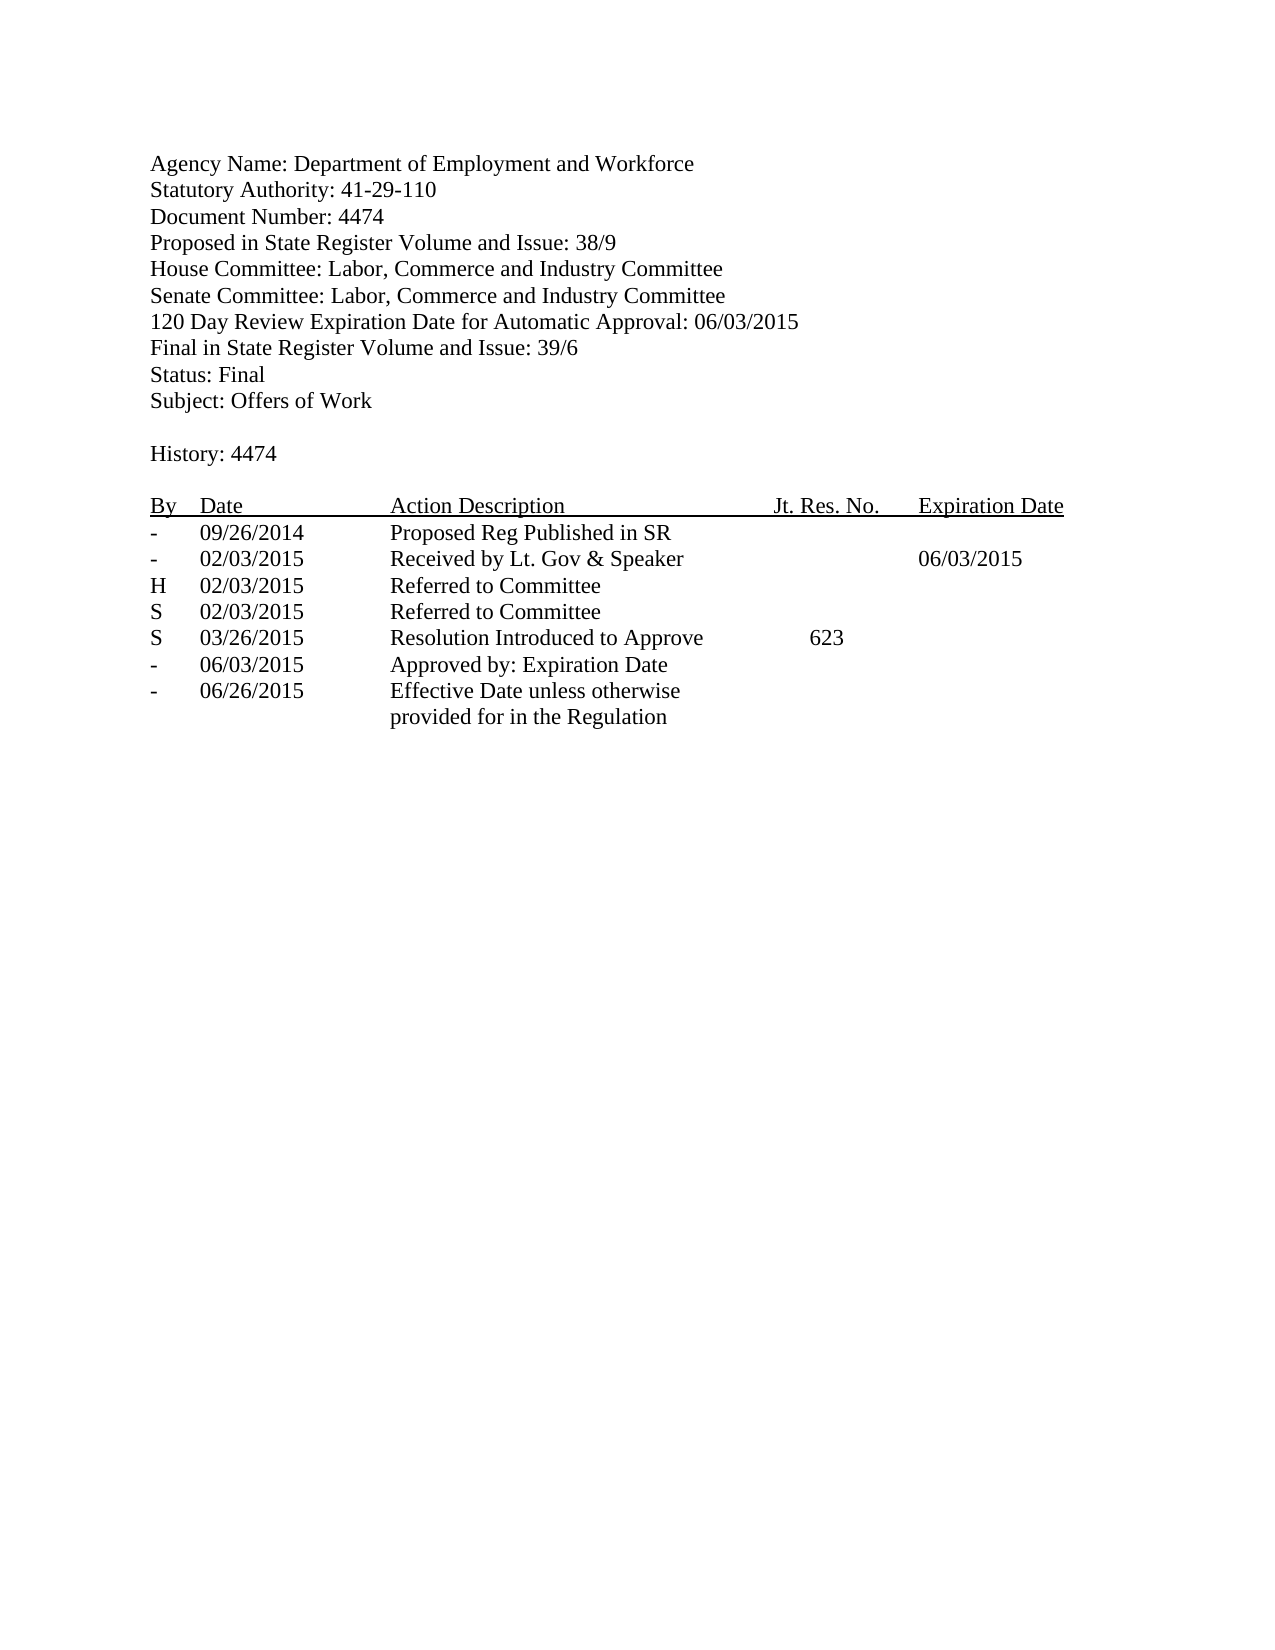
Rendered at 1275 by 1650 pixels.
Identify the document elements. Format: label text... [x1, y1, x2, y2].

text - 02/03/2015 Received by Lt. Gov & Speaker 06/03/2015 [150, 545, 1125, 572]
text provided for in the Regulation [150, 703, 1125, 730]
text Proposed in State Register Volume and Issue: 38/9 [150, 229, 1125, 255]
text Final in State Register Volume and Issue: 39/6 [150, 334, 1125, 361]
text House Committee: Labor, Commerce and Industry Committee [150, 255, 1125, 282]
text H 02/03/2015 Referred to Committee [150, 572, 1125, 598]
text Statutory Authority: 41-29-110 [150, 176, 1125, 203]
text - 06/03/2015 Approved by: Expiration Date [150, 651, 1125, 677]
text Status: Final [150, 361, 1125, 387]
text History: 4474 [150, 440, 1125, 466]
text S 03/26/2015 Resolution Introduced to Approve 623 [150, 624, 1125, 651]
text By Date Action Description Jt. Res. No. Expiration Date [150, 493, 1125, 519]
text Document Number: 4474 [150, 203, 1125, 229]
text - 09/26/2014 Proposed Reg Published in SR [150, 519, 1125, 545]
text Agency Name: Department of Employment and Workforce [150, 150, 1125, 176]
text 120 Day Review Expiration Date for Automatic Approval: 06/03/2015 [150, 308, 1125, 334]
text S 02/03/2015 Referred to Committee [150, 598, 1125, 624]
text Senate Committee: Labor, Commerce and Industry Committee [150, 282, 1125, 308]
text Subject: Offers of Work [150, 387, 1125, 413]
text - 06/26/2015 Effective Date unless otherwise [150, 677, 1125, 703]
